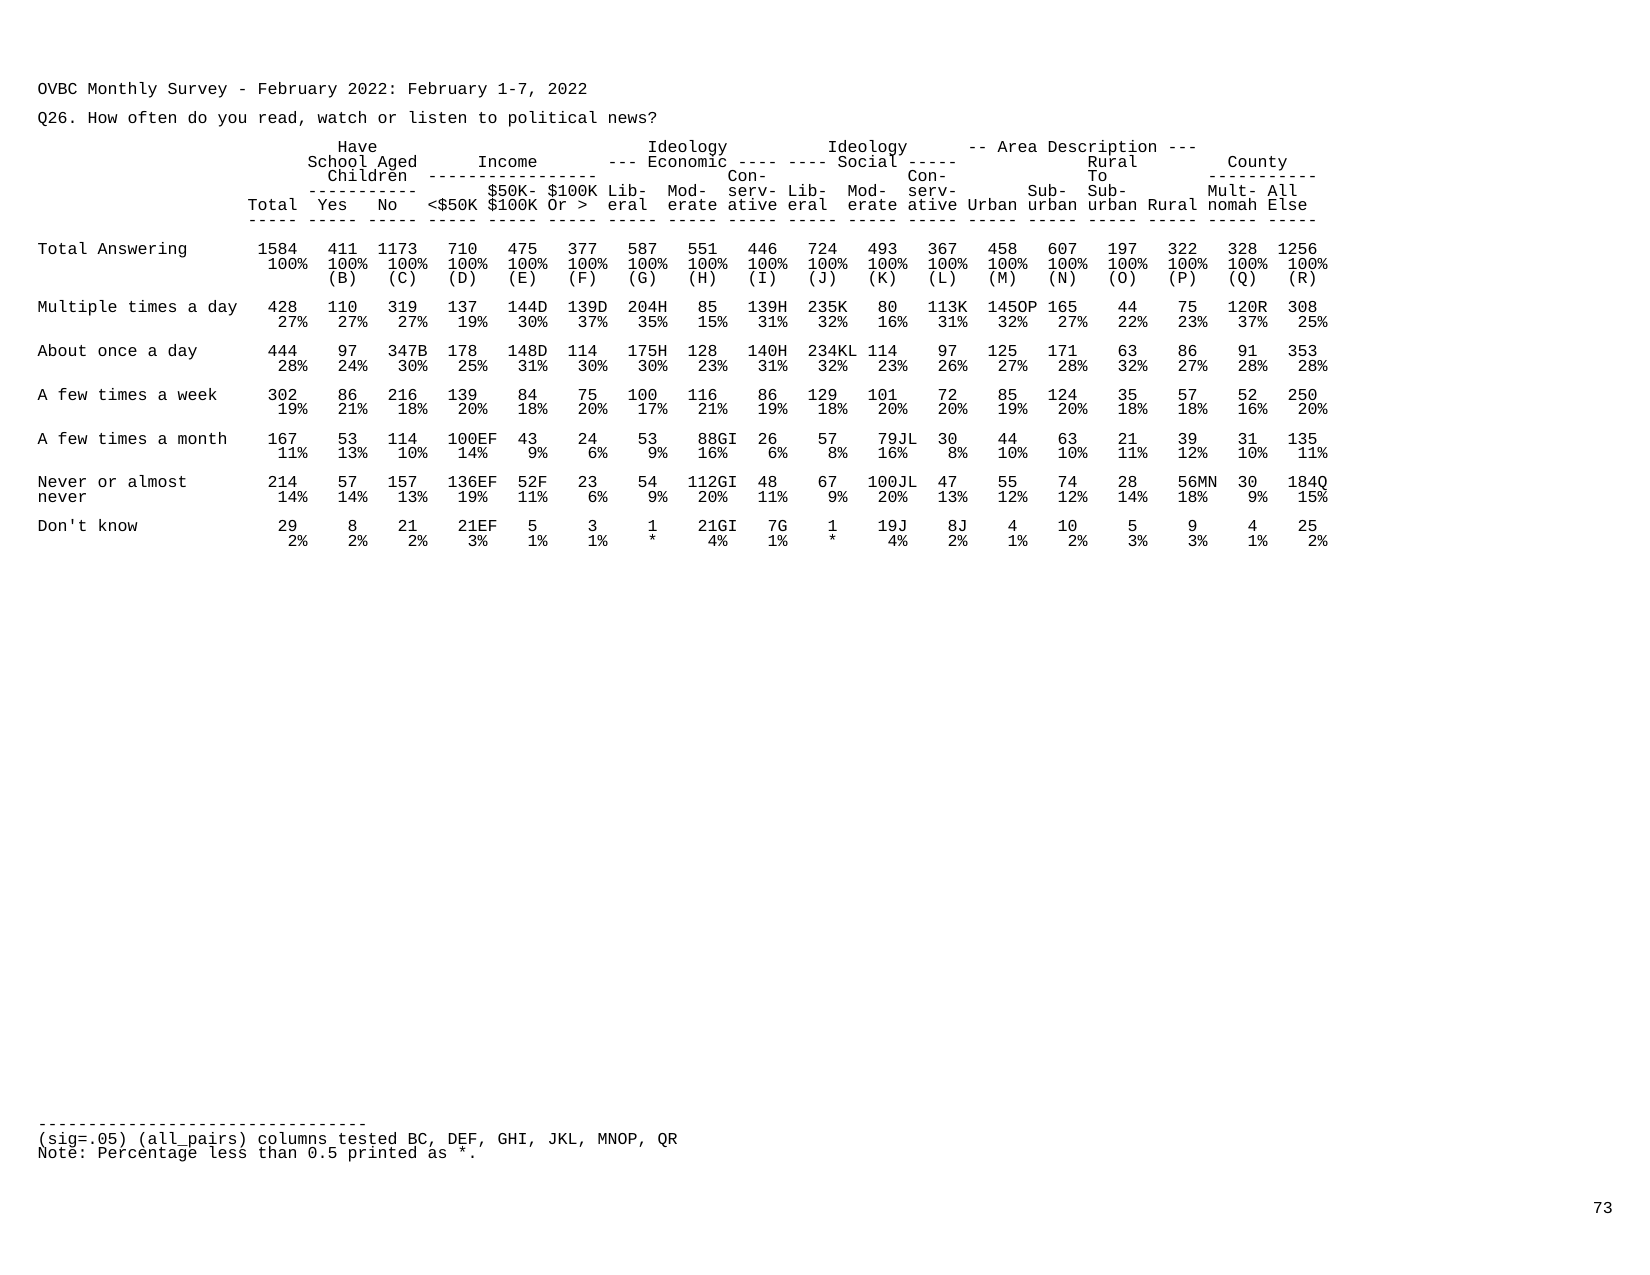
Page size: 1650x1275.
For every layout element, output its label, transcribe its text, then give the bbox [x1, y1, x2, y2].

text A few times a month 167 53 114 100EF 43 24 53 88GI 26 57 79JL 30 44 63 21 39 31 135 [37, 432, 1612, 447]
text Never or almost 214 57 157 136EF 52F 23 54 112GI 48 67 100JL 47 55 74 28 56MN 30 184Q [37, 476, 1612, 491]
text --------------------------------- [37, 1118, 1612, 1132]
text 100% 100% 100% 100% 100% 100% 100% 100% 100% 100% 100% 100% 100% 100% 100% 100% 100% 100% [37, 257, 1612, 272]
text A few times a week 302 86 216 139 84 75 100 116 86 129 101 72 85 124 35 57 52 250 [37, 389, 1612, 403]
text OVBC Monthly Survey - February 2022: February 1-7, 2022 [37, 82, 1612, 97]
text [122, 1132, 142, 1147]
text Children ----------------- Con- Con- To ----------- [37, 170, 1612, 184]
text 19% 21% 18% 20% 18% 20% 17% 21% 19% 18% 20% 20% 19% 20% 18% 18% 16% 20% [37, 403, 1612, 418]
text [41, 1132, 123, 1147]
text About once a day 444 97 347B 178 148D 114 175H 128 140H 234KL 114 97 125 171 63 86 91 353 [37, 345, 1612, 359]
text Q26. How often do you read, watch or listen to political news? [43, 112, 1612, 126]
text 28% 24% 30% 25% 31% 30% 30% 23% 31% 32% 23% 26% 27% 28% 32% 27% 28% 28% [37, 359, 1612, 374]
text ----------- $50K- $100K Lib- Mod- serv- Lib- Mod- serv- Sub- Sub- Mult- All [37, 184, 1612, 199]
text (sig=.05) (all_pairs) columns tested BC, DEF, GHI, JKL, MNOP, QR [242, 1132, 1612, 1147]
text 27% 27% 27% 19% 30% 37% 35% 15% 31% 32% 16% 31% 32% 27% 22% 23% 37% 25% [37, 316, 1612, 330]
text Total Yes No <$50K $100K Or > eral erate ative eral erate ative Urban urban urban Rural nomah Else [37, 199, 1612, 214]
text (B) (C) (D) (E) (F) (G) (H) (I) (J) (K) (L) (M) (N) (O) (P) (Q) (R) [37, 272, 1612, 287]
text Total Answering 1584 411 1173 710 475 377 587 551 446 724 493 367 458 607 197 322 328 1256 [37, 243, 1612, 257]
text School Aged Income --- Economic ---- ---- Social ----- Rural County [37, 155, 1612, 170]
text Don't know 29 8 21 21EF 5 3 1 21GI 7G 1 19J 8J 4 10 5 9 4 25 [37, 520, 1612, 534]
text ----- ----- ----- ----- ----- ----- ----- ----- ----- ----- ----- ----- ----- ----- ----- ----- ----- ----- [37, 214, 1612, 228]
text never 14% 14% 13% 19% 11% 6% 9% 20% 11% 9% 20% 13% 12% 12% 14% 18% 9% 15% [37, 491, 1612, 505]
text 2% 2% 2% 3% 1% 1% * 4% 1% * 4% 2% 1% 2% 3% 3% 1% 2% [37, 534, 1612, 549]
text 11% 13% 10% 14% 9% 6% 9% 16% 6% 8% 16% 8% 10% 10% 11% 12% 10% 11% [37, 447, 1612, 462]
text Have Ideology Ideology -- Area Description --- [37, 141, 1612, 155]
text Multiple times a day 428 110 319 137 144D 139D 204H 85 139H 235K 80 113K 145OP 165 44 75 120R 308 [37, 301, 1612, 316]
text Note: Percentage less than 0.5 printed as *. [37, 1147, 1612, 1162]
